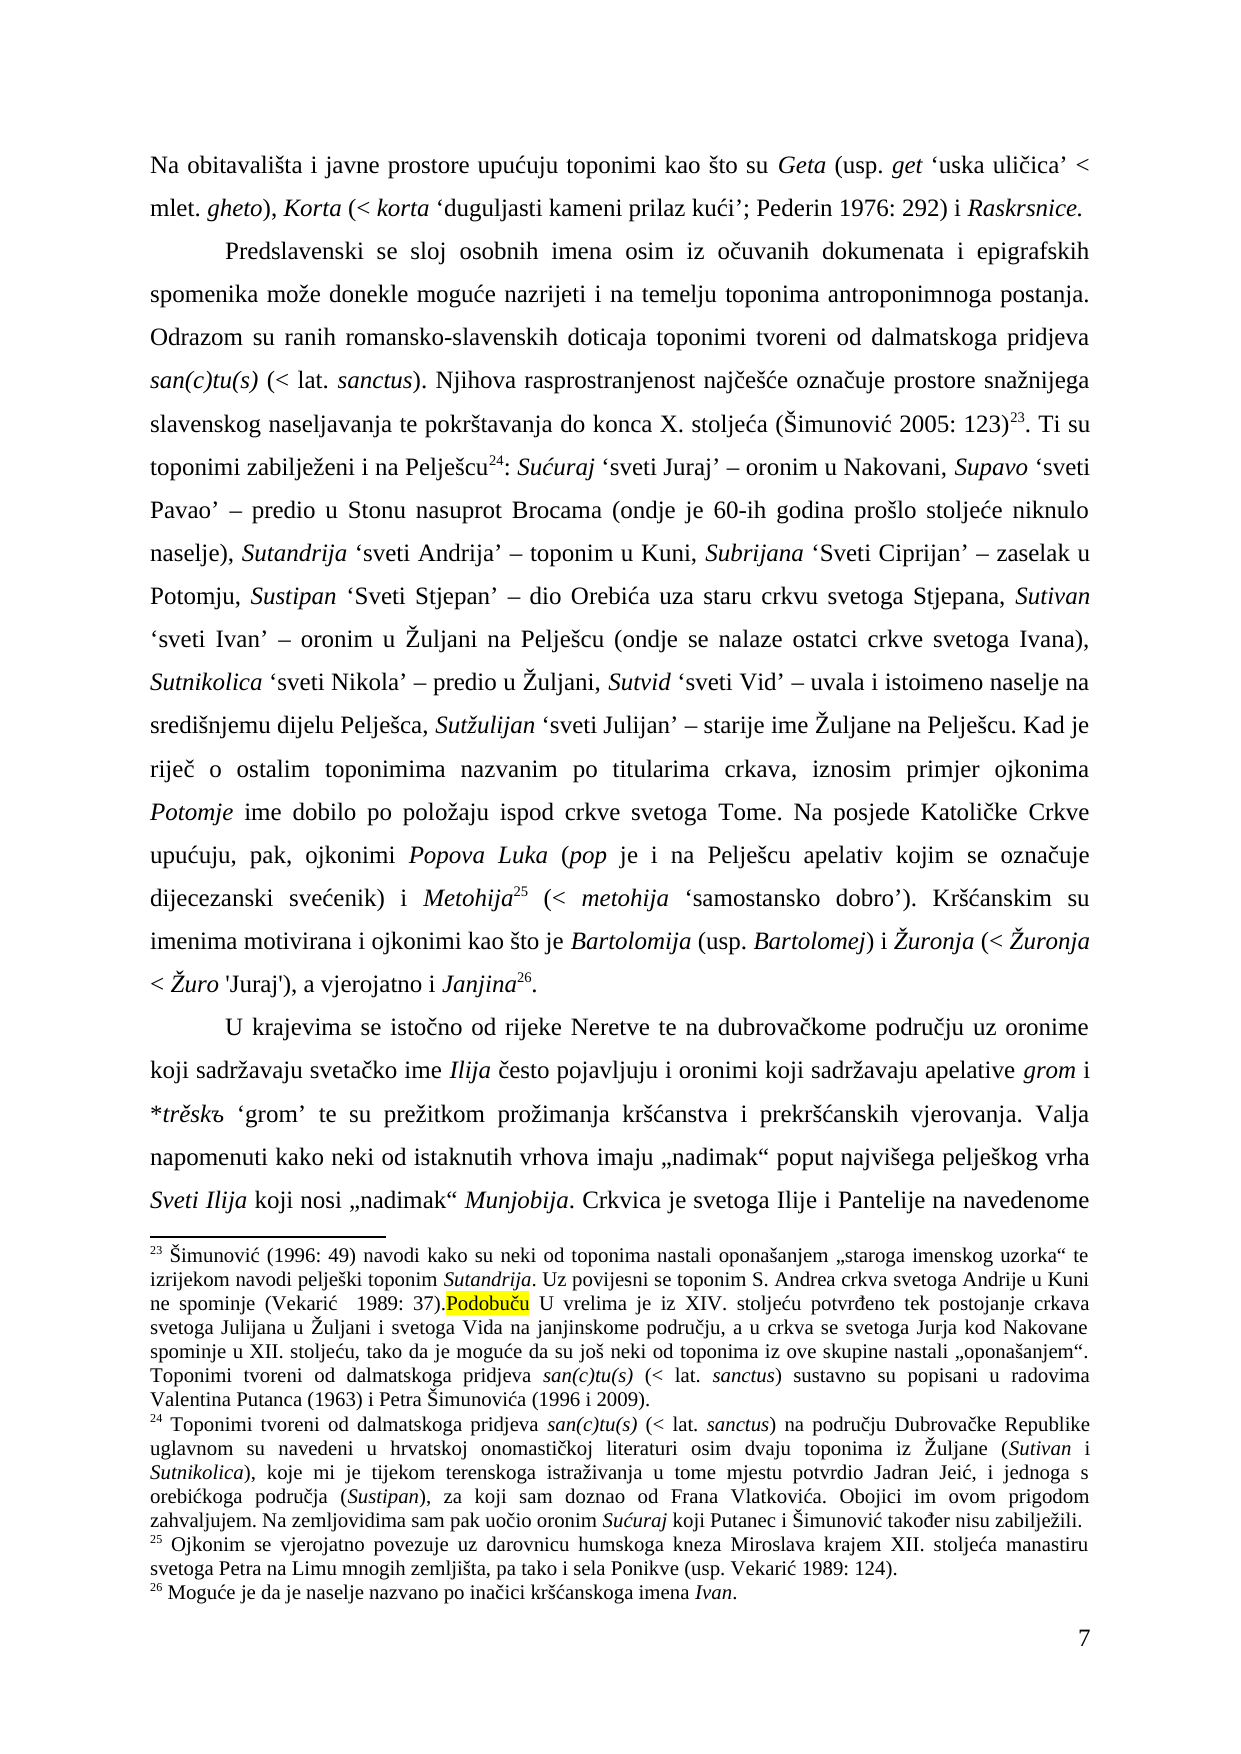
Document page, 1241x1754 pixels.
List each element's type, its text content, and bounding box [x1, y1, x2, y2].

text U krajevima se istočno od rijeke Neretve te na dubrovačkome području uz oronime koji sadržavaju svetačko ime Ilija često pojavljuju i oronimi koji sadržavaju apelative grom i *trěskъ ‘grom’ te su prežitkom prožimanja kršćanstva i prekršćanskih vjerovanja. Valja napomenuti kako neki od istaknutih vrhova imaju „nadimak“ poput najvišega pelješkog vrha Sveti Ilija koji nosi „nadimak“ Munjobija. Crkvica je svetoga Ilije i Pantelije na navedenome vrhu bila podignuta u XVI. ili XVII. stoljeću te se morala neprestano obnavljati zbog udara gromova, a šire se područje nazivalo Zmijinim brdom. Navodnu predaju po kojoj se Sveti Ilija nazivao Perunovim brdom razložno problematizira Belaj (2009: 170). Napominjem ipak da je u podnožju Zmijina brda zabilježen povijesni toponim Perunka (riječ je o vinogradu; Vekarić 1989: 72), koji bi možda ipak mogao upućivati na to da je Perunovo ime okamenjeno u pelješkoj toponimiji. Ime bi utvrde Po(d)zvizd u Stonu moglo upućivati na Podzvizda, slavensko božanstvo koje se javlja kao vjetar ili vihor (usp. Katičić 1998: 307). Na prežitke slavenskih pretkršćanskih vjerovanja izravno upućuju toponimi Tintilini (< tintilin ‘nekršteno dijete’) i Vilenjska spila. [150, 1012, 1090, 1214]
text Predslavenski se sloj osobnih imena osim iz očuvanih dokumenata i epigrafskih spomenika može donekle moguće nazrijeti i na temelju toponima antroponimnoga postanja. Odrazom su ranih romansko-slavenskih doticaja toponimi tvoreni od dalmatskoga pridjeva san(c)tu(s) (< lat. sanctus). Njihova rasprostranjenost najčešće označuje prostore snažnijega slavenskog naseljavanja te pokrštavanja do konca X. stoljeća (Šimunović 2005: 123). Ti su toponimi zabilježeni i na Pelješcu: Sućuraj ‘sveti Juraj’ – oronim u Nakovani, Supavo ‘sveti Pavao’ – predio u Stonu nasuprot Brocama (ondje je 60-ih godina prošlo stoljeće niknulo naselje), Sutandrija ‘sveti Andrija’ – toponim u Kuni, Subrijana ‘Sveti Ciprijan’ – zaselak u Potomju, Sustipan ‘Sveti Stjepan’ – dio Orebića uza staru crkvu svetoga Stjepana, Sutivan ‘sveti Ivan’ – oronim u Žuljani na Pelješcu (ondje se nalaze ostatci crkve svetoga Ivana), Sutnikolica ‘sveti Nikola’ – predio u Žuljani, Sutvid ‘sveti Vid’ – uvala i istoimeno naselje na središnjemu dijelu Pelješca, Sutžulijan ‘sveti Julijan’ – starije ime Žuljane na Pelješcu. Kad je riječ o ostalim toponimima nazvanim po titularima crkava, iznosim primjer ojkonima Potomje ime dobilo po položaju ispod crkve svetoga Tome. Na posjede Katoličke Crkve upućuju, pak, ojkonimi Popova Luka (pop je i na Pelješcu apelativ kojim se označuje dijecezanski svećenik) i Metohija (< metohija ‘samostansko dobro’). Kršćanskim su imenima motivirana i ojkonimi kao što je Bartolomija (usp. Bartolomej) i Žuronja (< Žuronja < Žuro 'Juraj'), a vjerojatno i Janjina. [150, 236, 1090, 998]
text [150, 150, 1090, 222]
